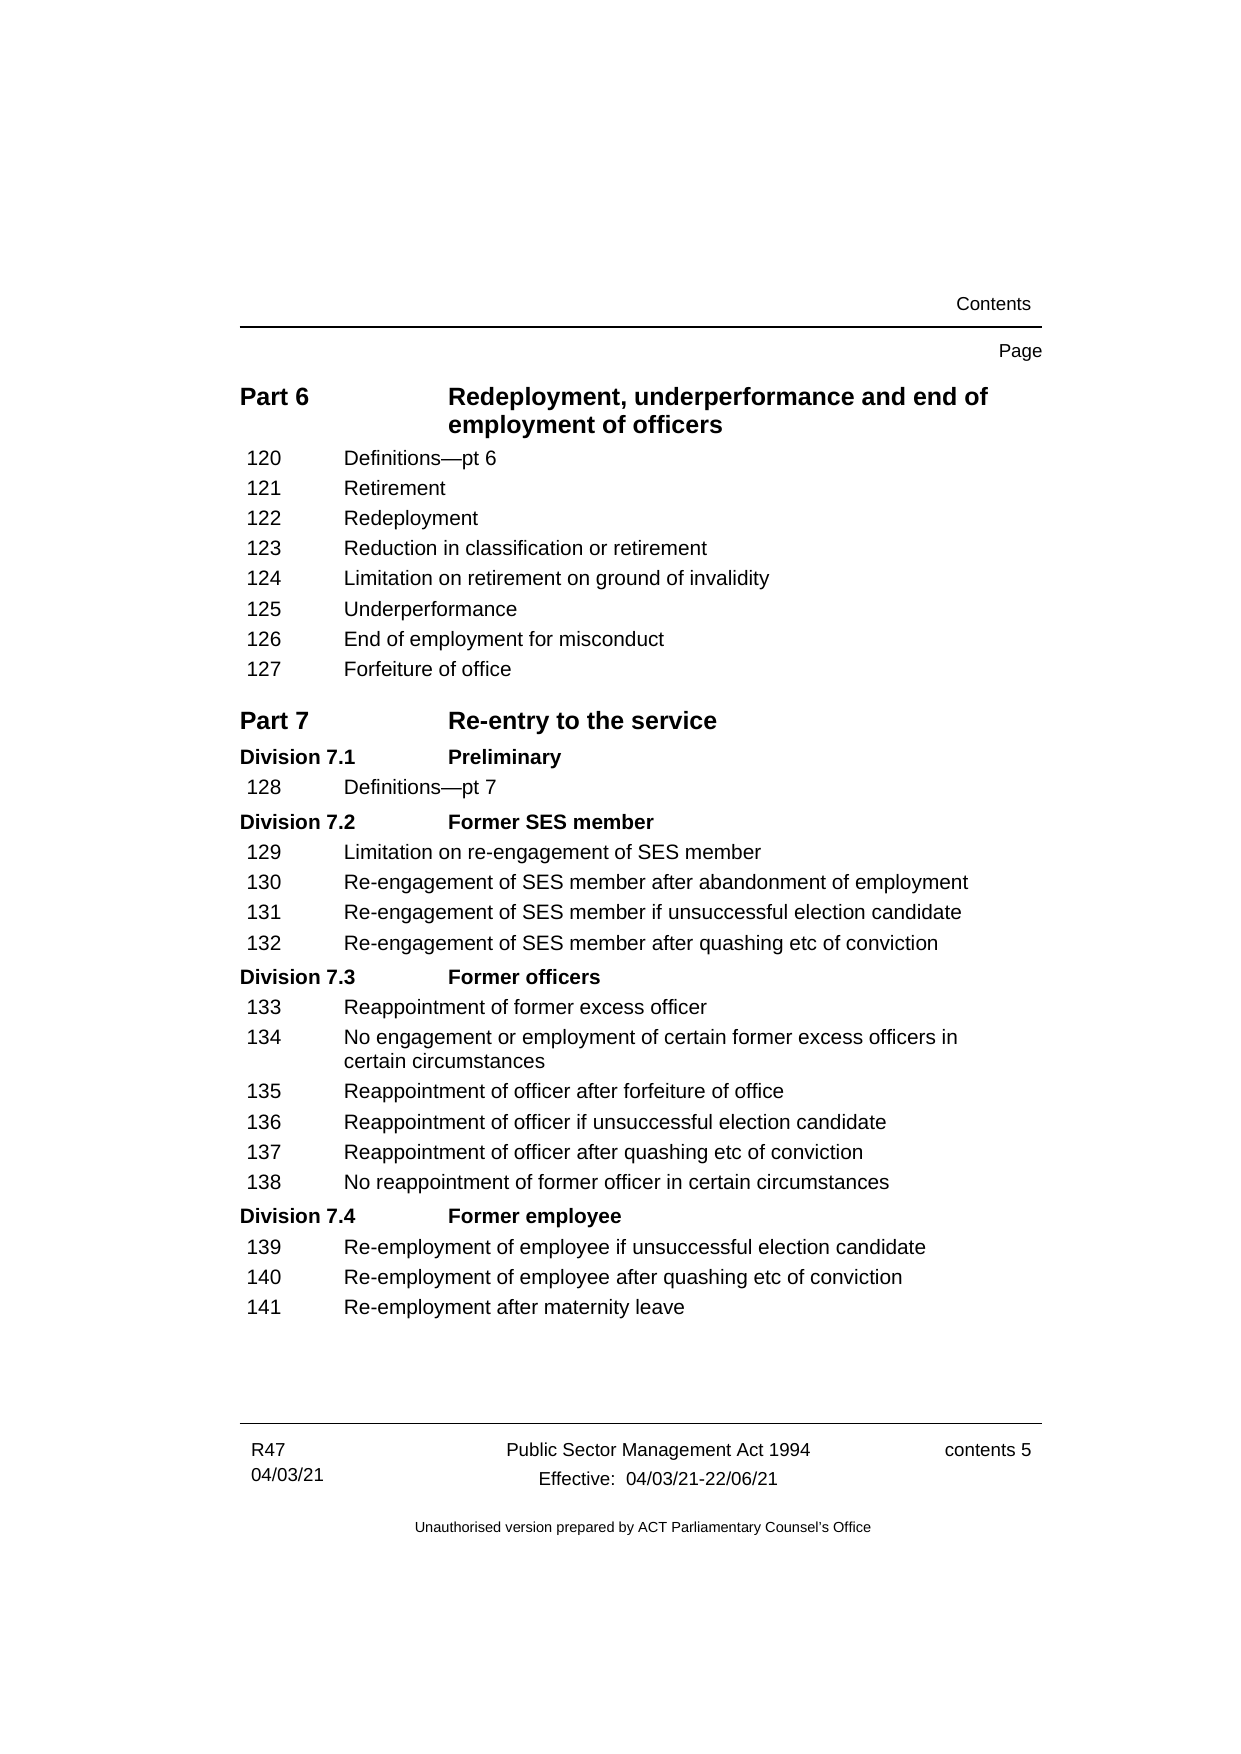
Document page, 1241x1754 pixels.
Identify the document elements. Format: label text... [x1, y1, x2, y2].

text 130 Re-engagement of SES member after abandonment of employment 75 [239, 870, 996, 894]
text 120 Definitions—pt 6 66 [239, 445, 996, 469]
text 139 Re-employment of employee if unsuccessful election candidate 81 [239, 1234, 996, 1258]
text 128 Definitions—pt 7 73 [239, 775, 996, 799]
text 141 Re-employment after maternity leave 83 [239, 1295, 996, 1319]
text 140 Re-employment of employee after quashing etc of conviction 82 [239, 1265, 996, 1289]
text 136 Reappointment of officer if unsuccessful election candidate 79 [239, 1109, 996, 1133]
text 131 Re-engagement of SES member if unsuccessful election candidate 75 [239, 900, 996, 924]
text 135 Reappointment of officer after forfeiture of office 78 [239, 1079, 996, 1103]
text 137 Reappointment of officer after quashing etc of conviction 79 [239, 1140, 996, 1164]
text Part 7 Re-entry to the service 73 [239, 706, 996, 734]
text Division 7.3 Former officers 77 [239, 965, 996, 989]
text 122 Redeployment 66 [239, 506, 996, 530]
text 129 Limitation on re-engagement of SES member 74 [239, 840, 996, 864]
text 126 End of employment for misconduct 70 [239, 627, 996, 651]
text 138 No reappointment of former officer in certain circumstances 80 [239, 1170, 996, 1194]
text 121 Retirement 66 [239, 476, 996, 499]
text 133 Reappointment of former excess officer 77 [239, 995, 996, 1019]
text 127 Forfeiture of office 71 [239, 657, 996, 681]
text Division 7.4 Former employee 81 [239, 1204, 996, 1228]
text 134 No engagement or employment of certain former excess officers in certain circumstances 77 [239, 1025, 996, 1073]
text Division 7.2 Former SES member 74 [239, 809, 996, 833]
text 132 Re-engagement of SES member after quashing etc of conviction 76 [239, 930, 996, 954]
text 125 Underperformance 70 [239, 596, 996, 620]
text 123 Reduction in classification or retirement 67 [239, 536, 996, 560]
text Part 6 Redeployment, underperformance and end of employment of officers 66 [239, 382, 996, 439]
text 124 Limitation on retirement on ground of invalidity 69 [239, 566, 996, 590]
text Division 7.1 Preliminary 73 [239, 745, 996, 769]
